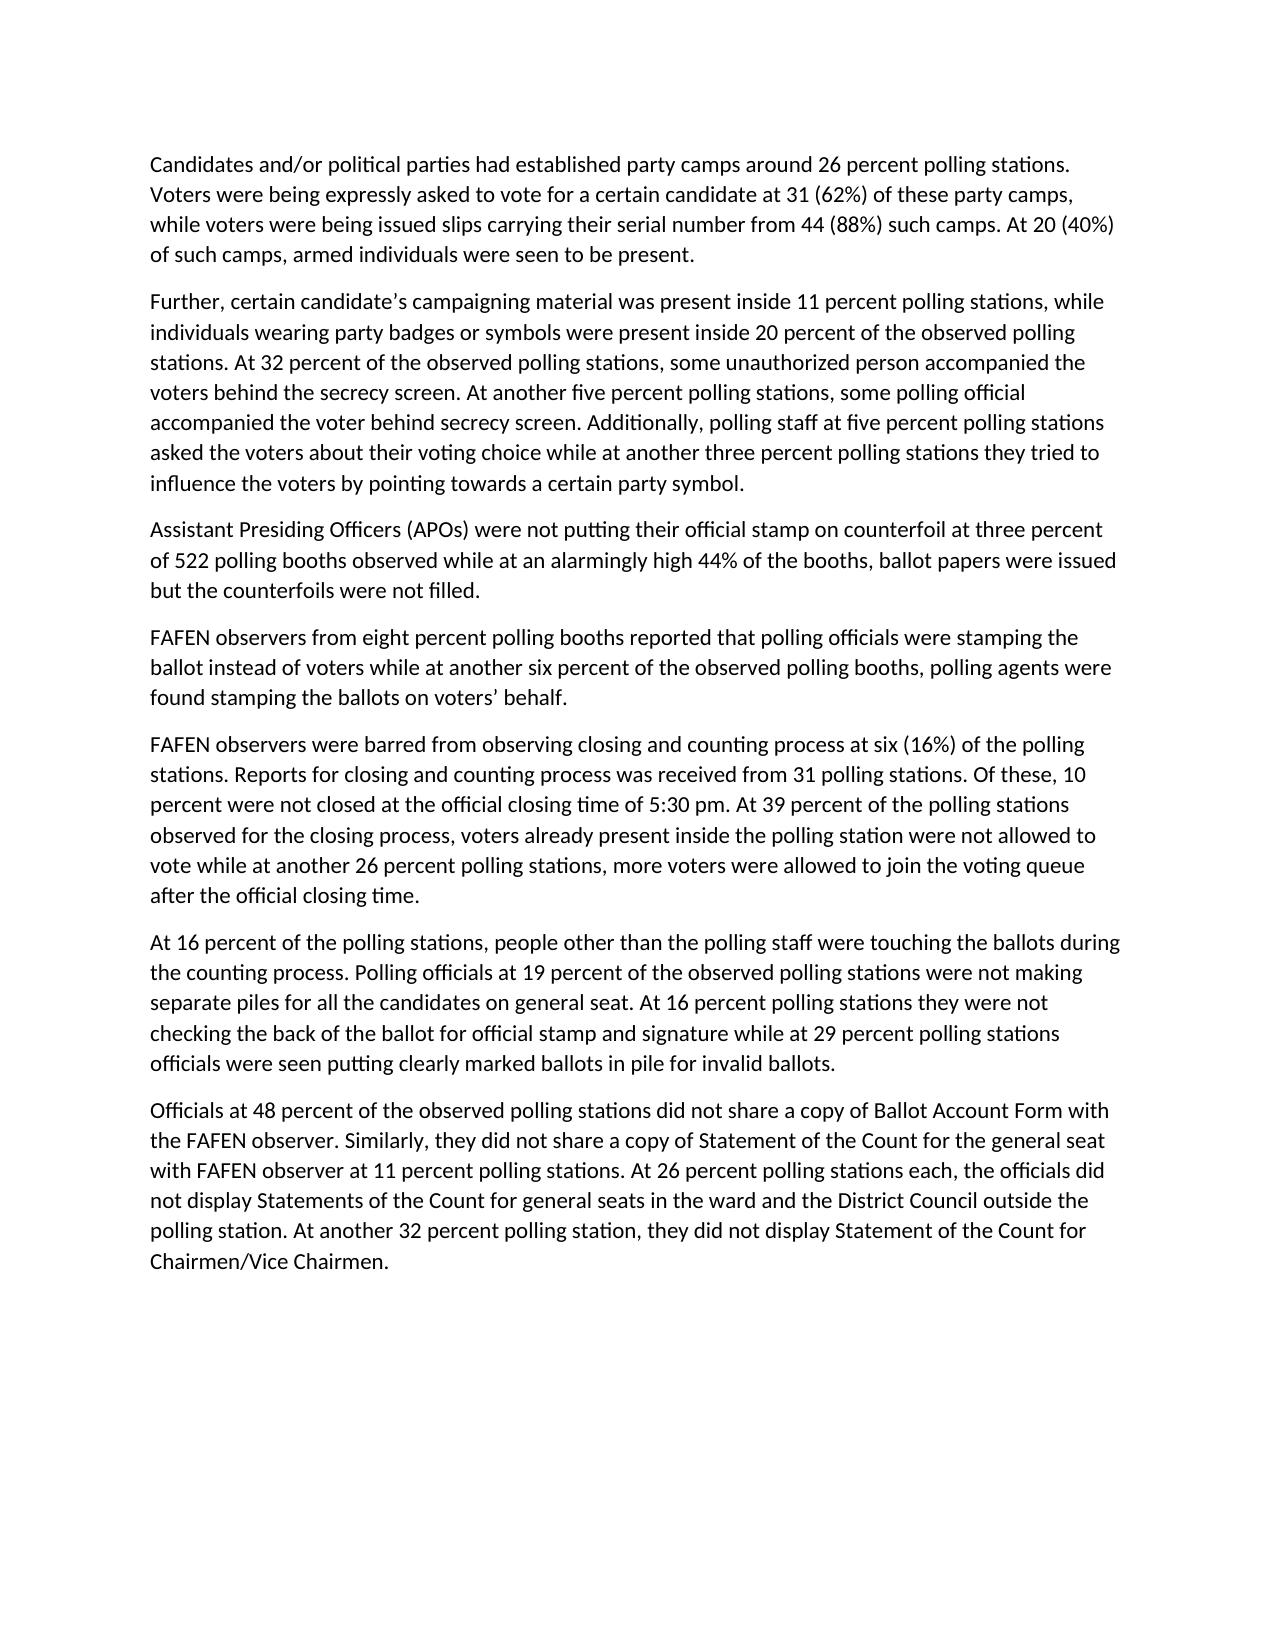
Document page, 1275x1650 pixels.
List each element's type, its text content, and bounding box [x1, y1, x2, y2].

text Assistant Presiding Officers (APOs) were not putting their official stamp on counterfoil at three percent of 522 polling booths observed while at an alarmingly high 44% of the booths, ballot papers were issued but the counterfoils were not filled. [150, 516, 1125, 604]
text FAFEN observers were barred from observing closing and counting process at six (16%) of the polling stations. Reports for closing and counting process was received from 31 polling stations. Of these, 10 percent were not closed at the official closing time of 5:30 pm. At 39 percent of the polling stations observed for the closing process, voters already present inside the polling station were not allowed to vote while at another 26 percent polling stations, more voters were allowed to join the voting queue after the official closing time. [150, 730, 1125, 909]
text Further, certain candidate’s campaigning material was present inside 11 percent polling stations, while individuals wearing party badges or symbols were present inside 20 percent of the observed polling stations. At 32 percent of the observed polling stations, some unauthorized person accompanied the voters behind the secrecy screen. At another five percent polling stations, some polling official accompanied the voter behind secrecy screen. Additionally, polling staff at five percent polling stations asked the voters about their voting choice while at another three percent polling stations they tried to influence the voters by pointing towards a certain party symbol. [150, 287, 1125, 497]
text At 16 percent of the polling stations, people other than the polling staff were touching the ballots during the counting process. Polling officials at 19 percent of the observed polling stations were not making separate piles for all the candidates on general seat. At 16 percent polling stations they were not checking the back of the ballot for official stamp and signature while at 29 percent polling stations officials were seen putting clearly marked ballots in pile for invalid ballots. [150, 928, 1125, 1077]
text FAFEN observers from eight percent polling booths reported that polling officials were stamping the ballot instead of voters while at another six percent of the observed polling booths, polling agents were found stamping the ballots on voters’ behalf. [150, 623, 1125, 711]
text Candidates and/or political parties had established party camps around 26 percent polling stations. Voters were being expressly asked to vote for a certain candidate at 31 (62%) of these party camps, while voters were being issued slips carrying their serial number from 44 (88%) such camps. At 20 (40%) of such camps, armed individuals were seen to be present. [150, 150, 1125, 269]
text Officials at 48 percent of the observed polling stations did not share a copy of Ballot Account Form with the FAFEN observer. Similarly, they did not share a copy of Statement of the Count for the general seat with FAFEN observer at 11 percent polling stations. At 26 percent polling stations each, the officials did not display Statements of the Count for general seats in the ward and the District Council outside the polling station. At another 32 percent polling station, they did not display Statement of the Count for Chairmen/Vice Chairmen. [150, 1096, 1125, 1275]
